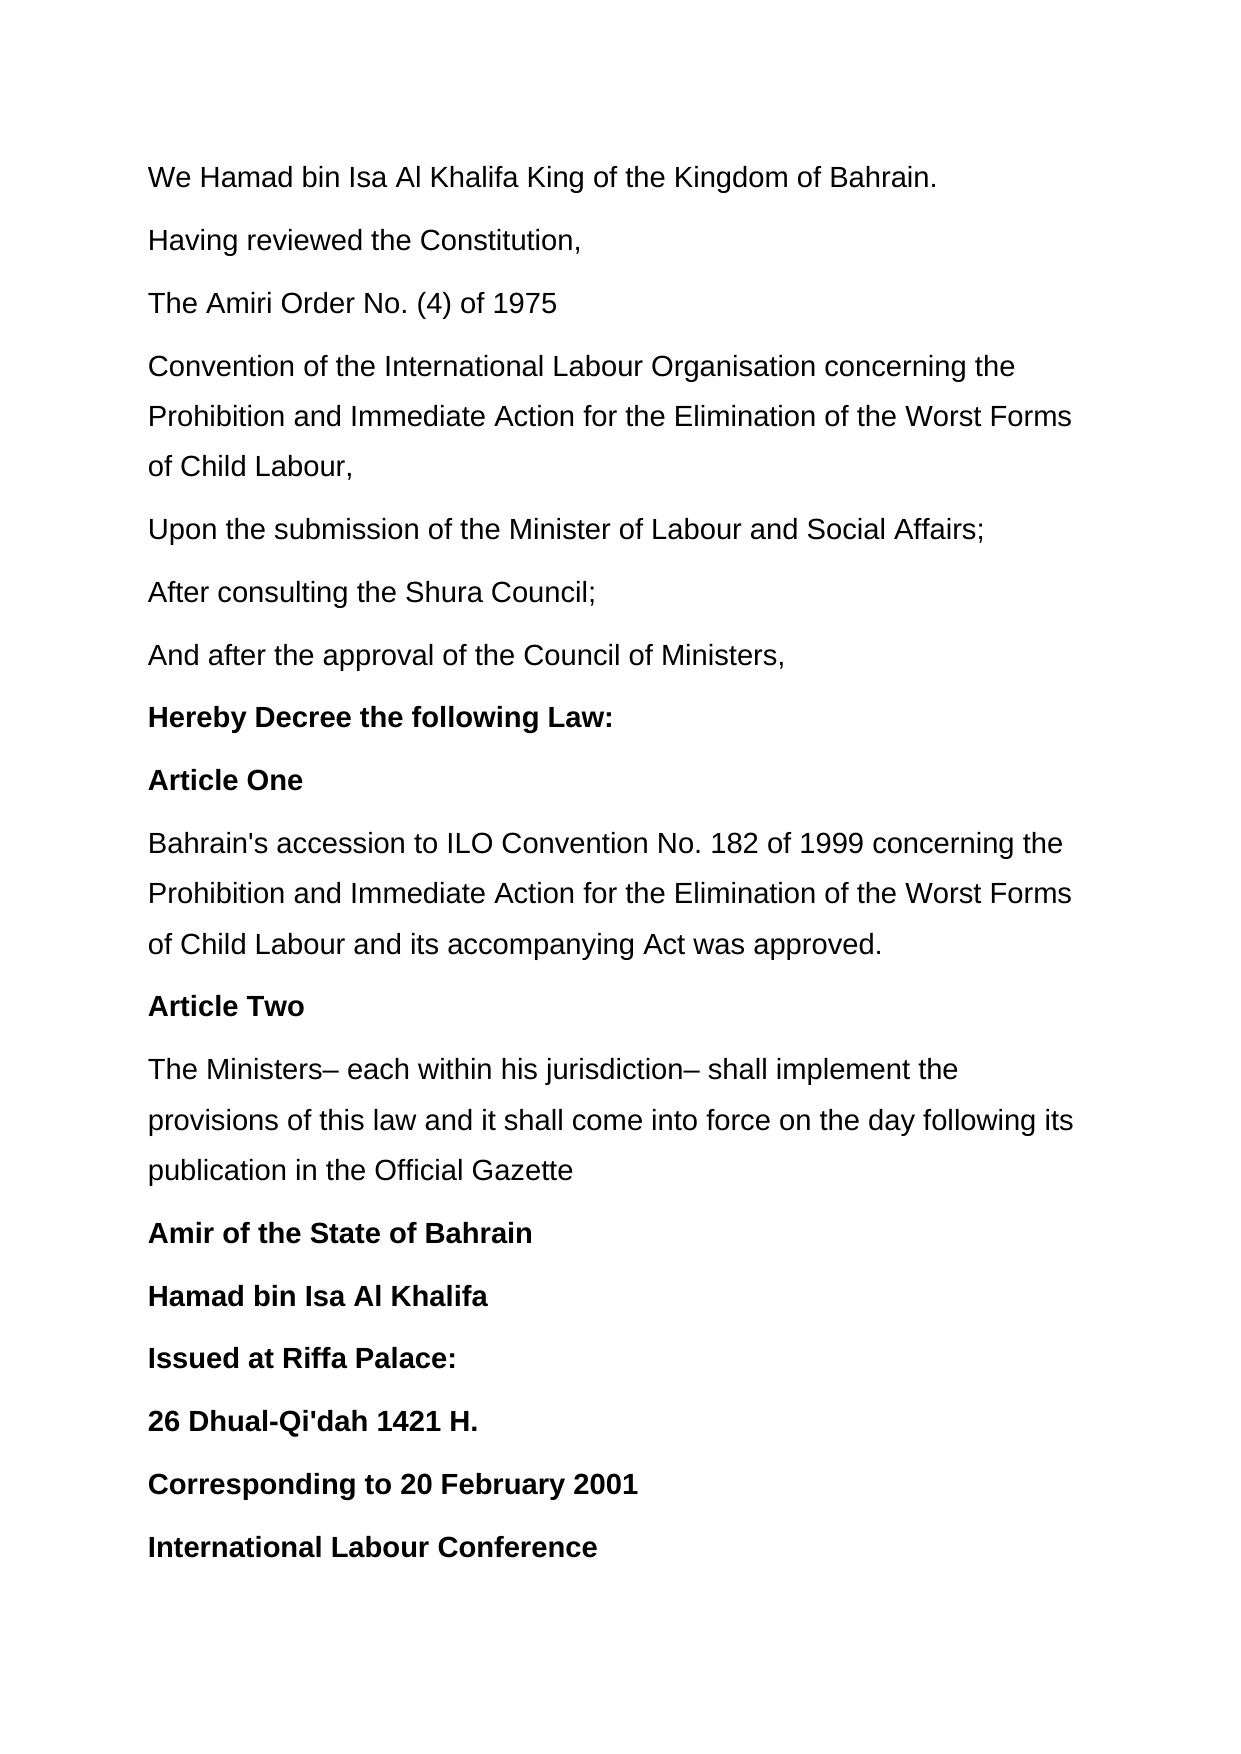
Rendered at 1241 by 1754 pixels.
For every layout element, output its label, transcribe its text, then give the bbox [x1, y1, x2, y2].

text Convention of the International Labour Organisation concerning the Prohibition and Immediate Action for the Elimination of the Worst Forms of Child Labour, [148, 348, 1093, 483]
text Issued at Riffa Palace: [148, 1341, 1093, 1375]
text Article One [148, 763, 1093, 797]
text The Amiri Order No. (4) of 1975 [148, 286, 1093, 319]
text Upon the submission of the Minister of Labour and Social Affairs; [148, 512, 1093, 546]
text We Hamad bin Isa Al Khalifa King of the Kingdom of Bahrain. [148, 160, 1093, 194]
text Having reviewed the Constitution, [148, 223, 1093, 256]
text 26 Dhual-Qi'dah 1421 H. [148, 1404, 1093, 1438]
text Hamad bin Isa Al Khalifa [148, 1278, 1093, 1312]
text After consulting the Shura Council; [148, 575, 1093, 608]
text Bahrain's accession to ILO Convention No. 182 of 1999 concerning the Prohibition and Immediate Action for the Elimination of the Worst Forms of Child Labour and its accompanying Act was approved. [148, 826, 1093, 960]
text Article Two [148, 989, 1093, 1023]
text Hereby Decree the following Law: [148, 700, 1093, 734]
text And after the approval of the Council of Ministers, [148, 638, 1093, 671]
text Amir of the State of Bahrain [148, 1216, 1093, 1249]
text International Labour Conference [148, 1530, 1093, 1563]
text The Ministers– each within his jurisdiction– shall implement the provisions of this law and it shall come into force on the day following its publication in the Official Gazette [148, 1052, 1093, 1186]
text Corresponding to 20 February 2001 [148, 1467, 1093, 1501]
